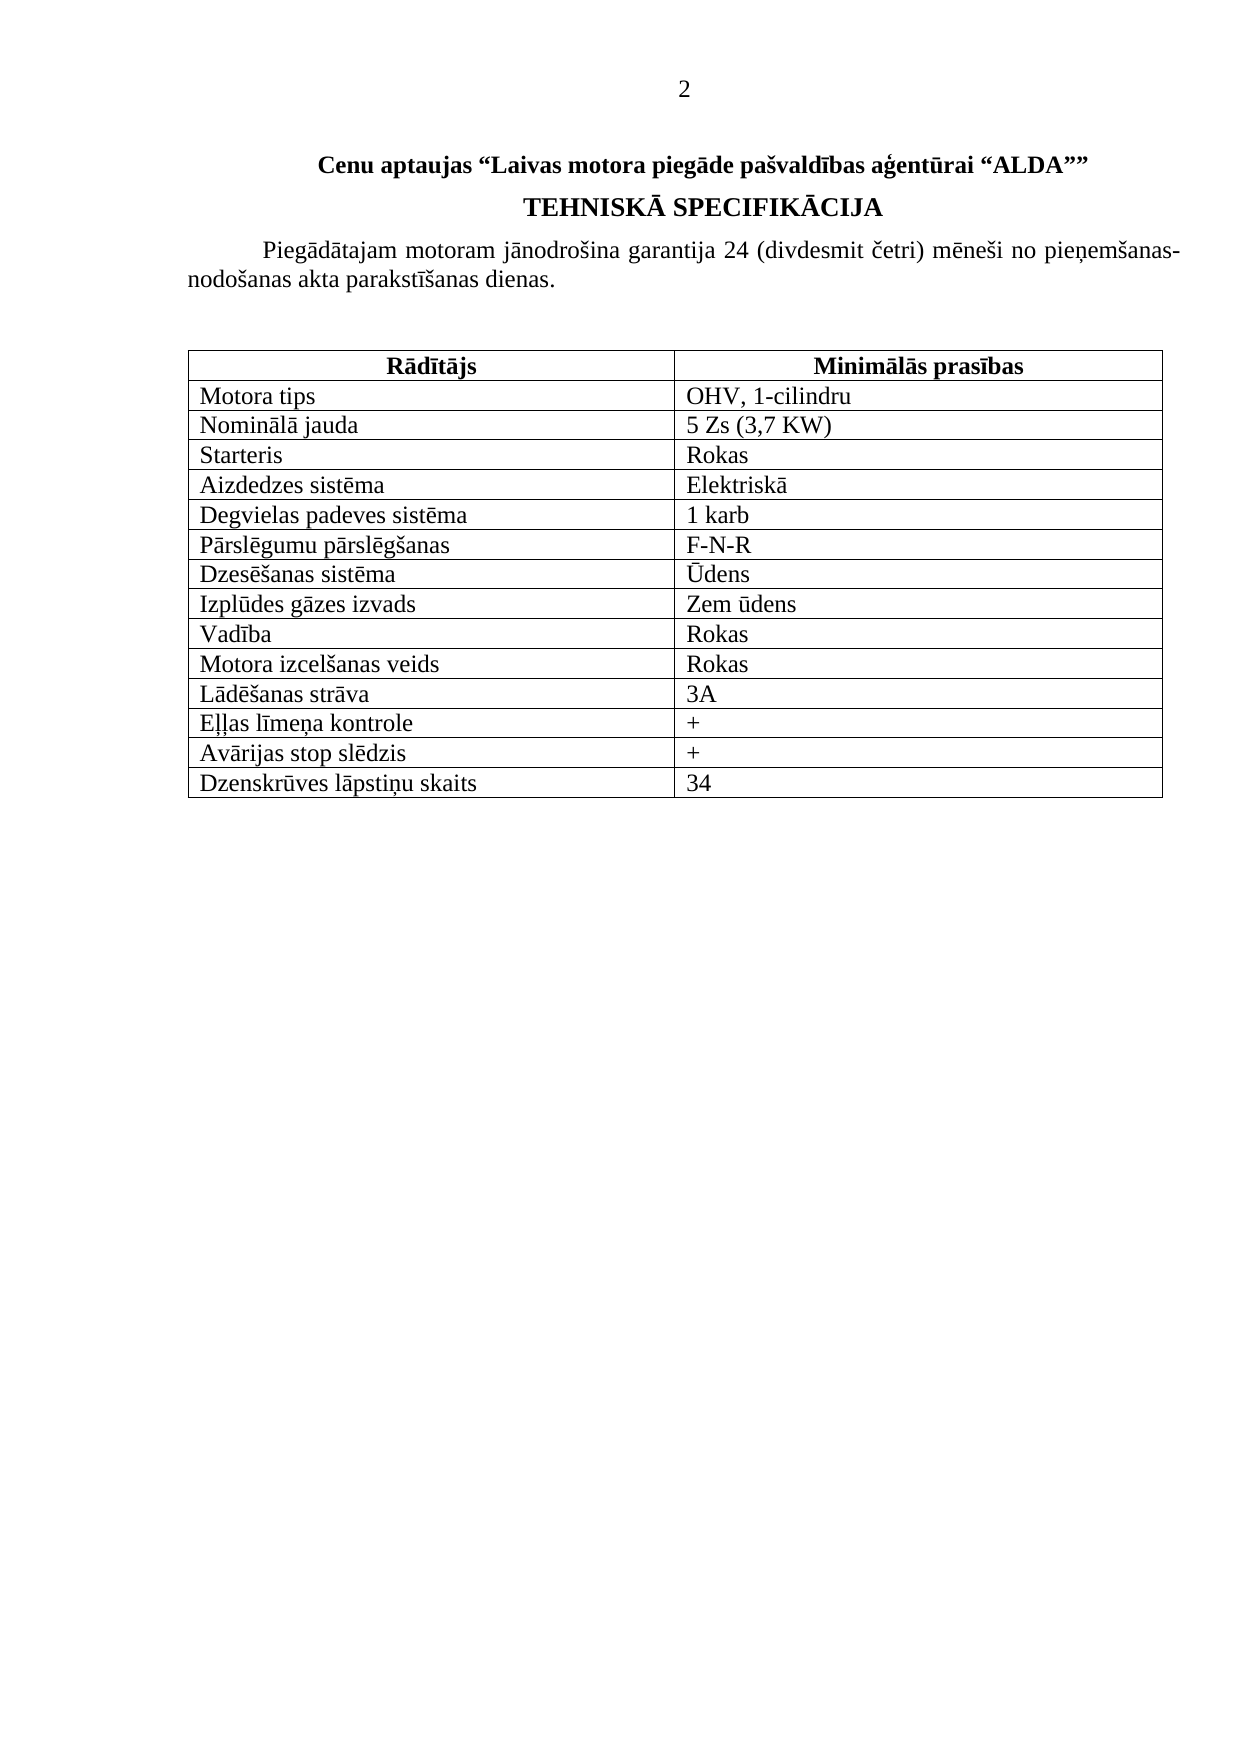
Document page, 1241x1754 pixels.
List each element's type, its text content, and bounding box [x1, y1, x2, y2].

table_cell Pārslēgumu pārslēgšanas [189, 530, 674, 558]
table_cell 34 [675, 768, 1162, 797]
table_cell 5 Zs (3,7 KW) [675, 411, 1162, 439]
table_cell + [675, 738, 1162, 767]
text TEHNISKĀ SPECIFIKĀCIJA [225, 191, 1181, 222]
table_cell Elektriskā [675, 470, 1162, 499]
table_cell Aizdedzes sistēma [189, 470, 674, 499]
table_cell Rokas [675, 619, 1162, 648]
table_cell F-N-R [675, 530, 1162, 558]
table_cell Eļļas līmeņa kontrole [189, 709, 674, 737]
table_cell OHV, 1-cilindru [675, 381, 1162, 409]
table_cell Ūdens [675, 560, 1162, 588]
table_cell + [675, 709, 1162, 737]
table_cell 1 karb [675, 500, 1162, 529]
table_cell Izplūdes gāzes izvads [189, 589, 674, 618]
table_cell Dzenskrūves lāpstiņu skaits [189, 768, 674, 797]
table_header Rādītājs [189, 351, 674, 380]
table_cell Nominālā jauda [189, 411, 674, 439]
text Cenu aptaujas “Laivas motora piegāde pašvaldības aģentūrai “ALDA”” [225, 150, 1181, 179]
table_cell 3A [675, 679, 1162, 707]
table_cell Dzesēšanas sistēma [189, 560, 674, 588]
text Piegādātajam motoram jānodrošina garantija 24 (divdesmit četri) mēneši no pieņemšanas-nodošanas akta parakstīšanas dienas. [187, 235, 1181, 292]
table_cell Motora tips [189, 381, 674, 409]
table_cell Zem ūdens [675, 589, 1162, 618]
table_cell Lādēšanas strāva [189, 679, 674, 707]
table_cell Avārijas stop slēdzis [189, 738, 674, 767]
table_cell Rokas [675, 440, 1162, 469]
table_cell Motora izcelšanas veids [189, 649, 674, 678]
table_cell Rokas [675, 649, 1162, 678]
table_header Minimālās prasības [675, 351, 1162, 380]
table_cell Starteris [189, 440, 674, 469]
table_cell Degvielas padeves sistēma [189, 500, 674, 529]
table_cell Vadība [189, 619, 674, 648]
